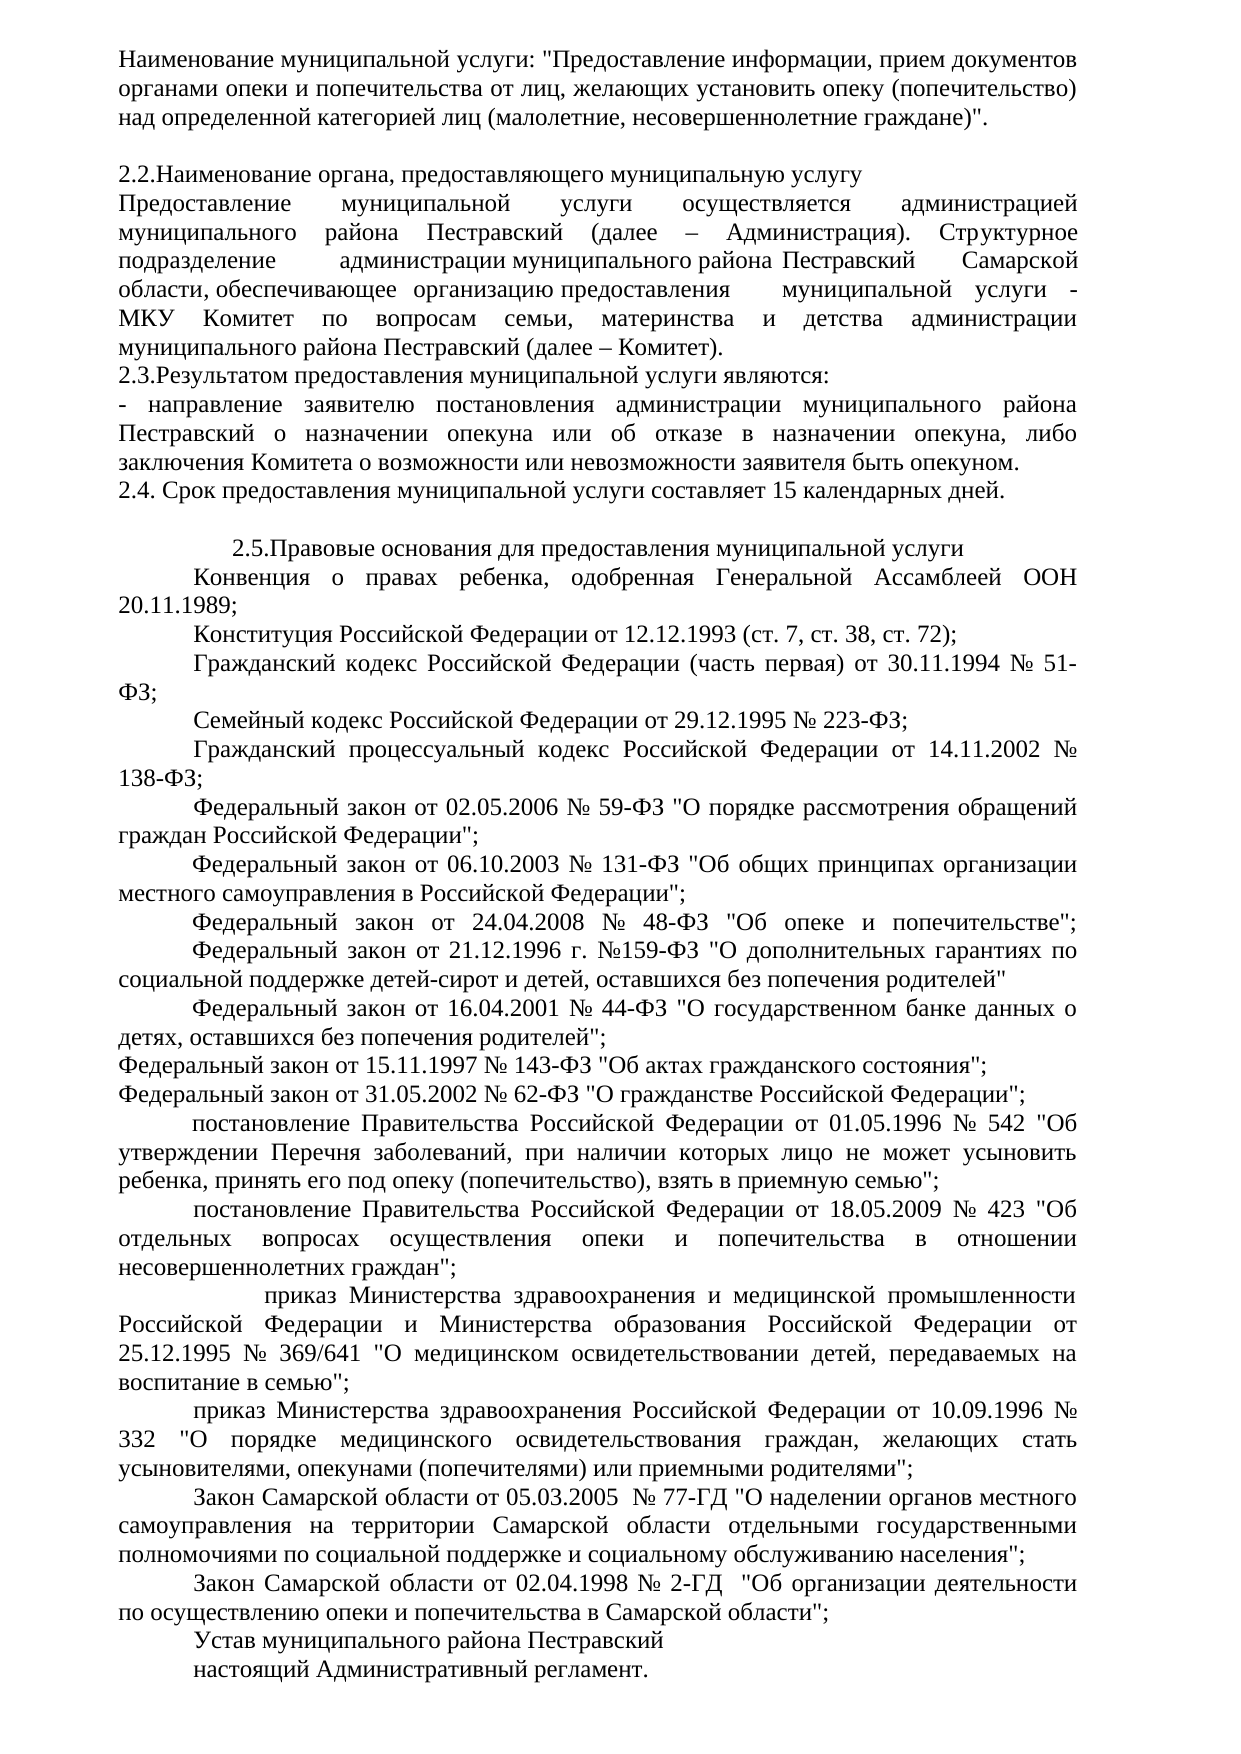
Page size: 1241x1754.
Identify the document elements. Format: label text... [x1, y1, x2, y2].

text постановление Правительства Российской Федерации от 18.05.2009 № 423 "Об отдельных вопросах осуществления опеки и попечительства в отношении несовершеннолетних граждан"; [118, 1194, 1078, 1281]
text Семейный кодекс Российской Федерации от 29.12.1995 № 223-ФЗ; [118, 706, 1078, 734]
text 2.3.Результатом предоставления муниципальной услуги являются: [118, 361, 1078, 389]
text 2.4. Срок предоставления муниципальной услуги составляет 15 календарных дней. [118, 476, 1078, 504]
text Конвенция о правах ребенка, одобренная Генеральной Ассамблеей ООН 20.11.1989; [118, 562, 1078, 619]
text Федеральный закон от 02.05.2006 № 59-ФЗ "О порядке рассмотрения обращений граждан Российской Федерации"; [118, 792, 1078, 849]
text Предоставление муниципальной услуги осуществляется администрацией муниципального района Пестравский (далее – Администрация). Структурное подразделение администрации муниципального района Пестравский Самарской области, обеспечивающее организацию предоставления муниципальной услуги - МКУ Комитет по вопросам семьи, материнства и детства администрации муниципального района Пестравский (далее – Комитет). [118, 188, 1078, 361]
text Федеральный закон от 15.11.1997 № 143-ФЗ "Об актах гражданского состояния"; [118, 1051, 1078, 1079]
text Федеральный закон от 31.05.2002 № 62-ФЗ "О гражданстве Российской Федерации"; [118, 1079, 1078, 1108]
text Федеральный закон от 16.04.2001 № 44-ФЗ "О государственном банке данных о детях, оставшихся без попечения родителей"; [118, 993, 1078, 1051]
text Устав муниципального района Пестравский [118, 1626, 1078, 1654]
text настоящий Административный регламент. [118, 1654, 1078, 1683]
text Гражданский процессуальный кодекс Российской Федерации от 14.11.2002 № 138-ФЗ; [118, 734, 1078, 792]
text приказ Министерства здравоохранения Российской Федерации от 10.09.1996 № 332 "О порядке медицинского освидетельствования граждан, желающих стать усыновителями, опекунами (попечителями) или приемными родителями"; [118, 1396, 1078, 1482]
text Федеральный закон от 06.10.2003 № 131-ФЗ "Об общих принципах организации местного самоуправления в Российской Федерации"; [118, 849, 1078, 907]
text - направление заявителю постановления администрации муниципального района Пестравский о назначении опекуна или об отказе в назначении опекуна, либо заключения Комитета о возможности или невозможности заявителя быть опекуном. [118, 389, 1078, 476]
text Гражданский кодекс Российской Федерации (часть первая) от 30.11.1994 № 51-ФЗ; [118, 648, 1078, 706]
text Наименование муниципальной услуги: "Предоставление информации, прием документов органами опеки и попечительства от лиц, желающих установить опеку (попечительство) над определенной категорией лиц (малолетние, несовершеннолетние граждане)". [118, 44, 1078, 131]
text Федеральный закон от 24.04.2008 № 48-ФЗ "Об опеке и попечительстве"; Федеральный закон от 21.12.1996 г. №159-ФЗ "О дополнительных гарантиях по социальной поддержке детей-сирот и детей, оставшихся без попечения родителей" [118, 907, 1078, 993]
text приказ Министерства здравоохранения и медицинской промышленности Российской Федерации и Министерства образования Российской Федерации от 25.12.1995 № 369/641 "О медицинском освидетельствовании детей, передаваемых на воспитание в семью"; [118, 1281, 1078, 1396]
text постановление Правительства Российской Федерации от 01.05.1996 № 542 "Об утверждении Перечня заболеваний, при наличии которых лицо не может усыновить ребенка, принять его под опеку (попечительство), взять в приемную семью"; [118, 1108, 1078, 1194]
text Закон Самарской области от 02.04.1998 № 2-ГД "Об организации деятельности по осуществлению опеки и попечительства в Самарской области"; [118, 1568, 1078, 1626]
text Конституция Российской Федерации от 12.12.1993 (ст. 7, ст. 38, ст. 72); [118, 619, 1078, 648]
text 2.5.Правовые основания для предоставления муниципальной услуги [118, 533, 1078, 562]
text 2.2.Наименование органа, предоставляющего муниципальную услугу [118, 159, 1078, 188]
text Закон Самарской области от 05.03.2005 № 77-ГД "О наделении органов местного самоуправления на территории Самарской области отдельными государственными полномочиями по социальной поддержке и социальному обслуживанию населения"; [118, 1482, 1078, 1568]
